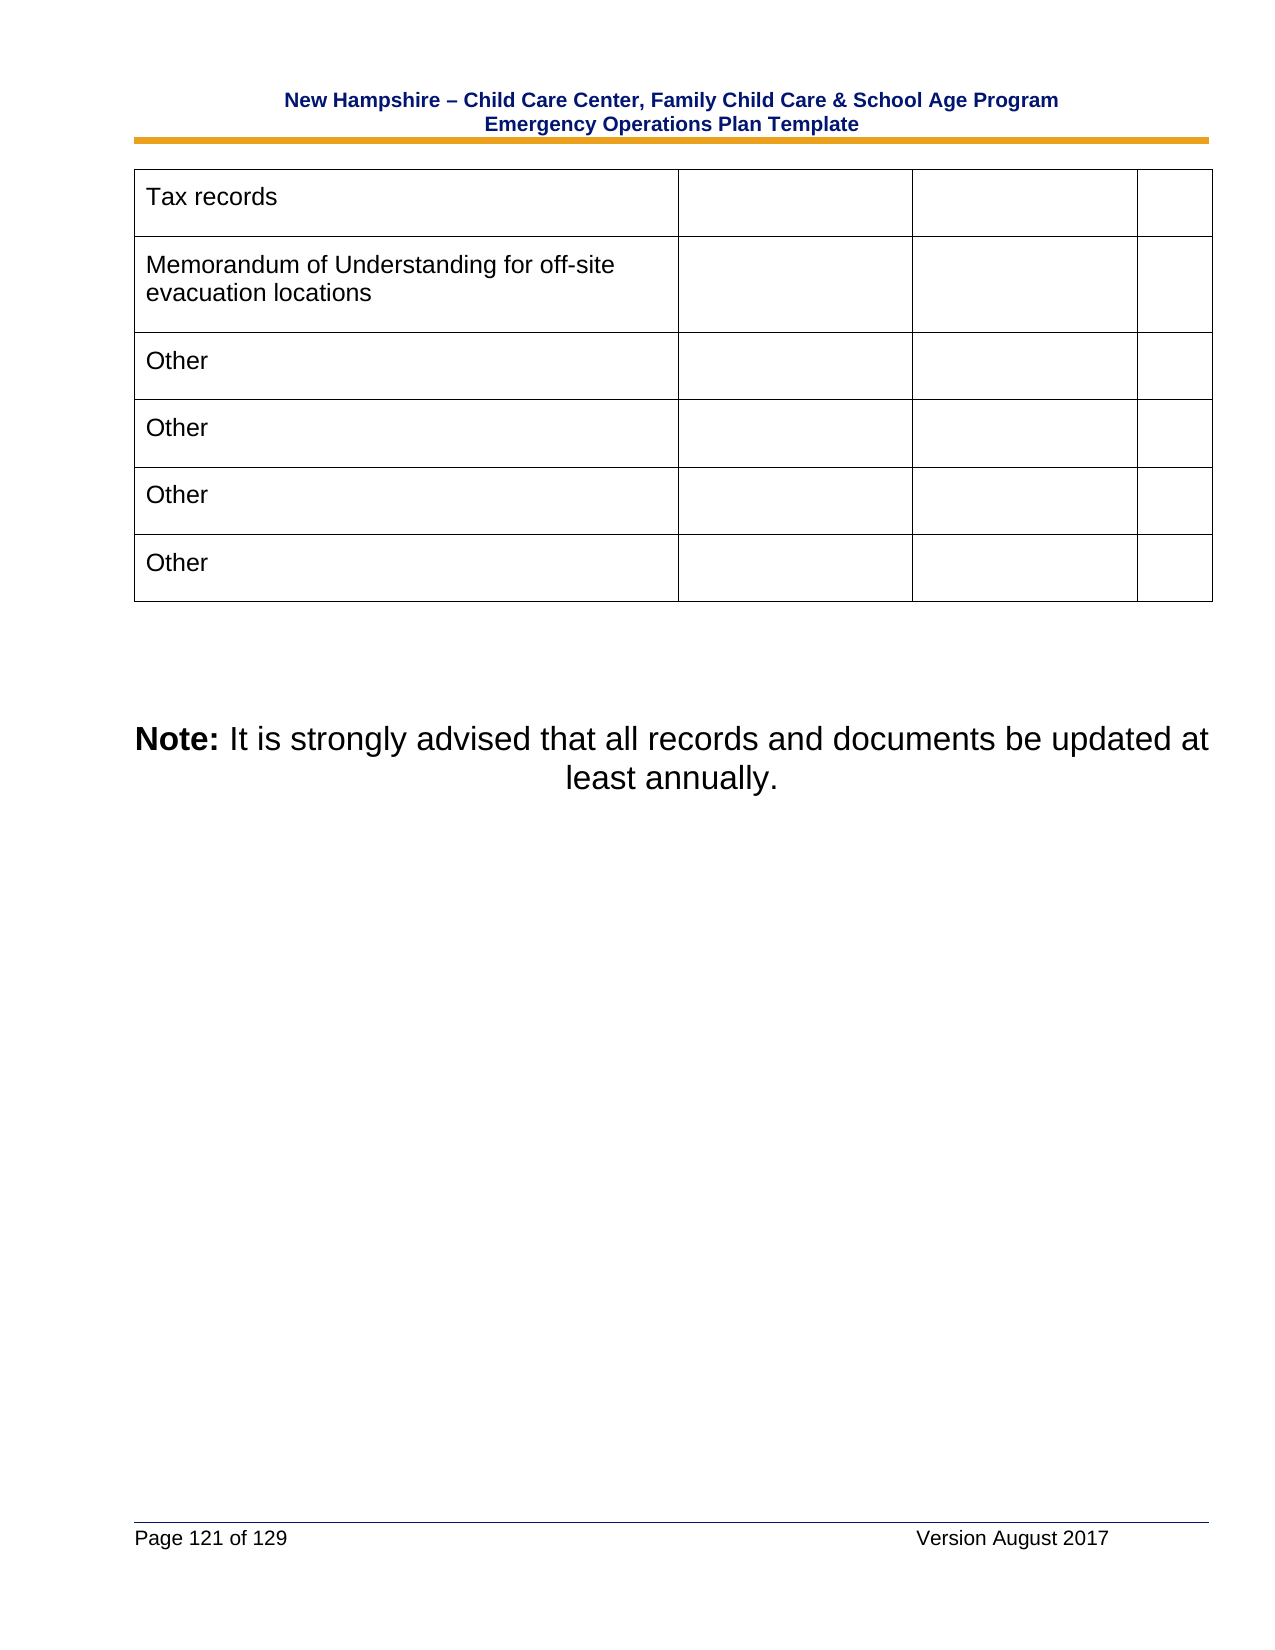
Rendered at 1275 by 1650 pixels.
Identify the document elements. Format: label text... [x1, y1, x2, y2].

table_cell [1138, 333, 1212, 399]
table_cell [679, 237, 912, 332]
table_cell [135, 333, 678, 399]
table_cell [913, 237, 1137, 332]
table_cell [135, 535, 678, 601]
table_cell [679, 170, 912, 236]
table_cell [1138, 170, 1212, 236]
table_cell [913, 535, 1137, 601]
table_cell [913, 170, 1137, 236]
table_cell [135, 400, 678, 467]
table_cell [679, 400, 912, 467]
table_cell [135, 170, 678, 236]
text Note: It is strongly advised that all records and documents be updated at least annually. [134, 719, 1209, 796]
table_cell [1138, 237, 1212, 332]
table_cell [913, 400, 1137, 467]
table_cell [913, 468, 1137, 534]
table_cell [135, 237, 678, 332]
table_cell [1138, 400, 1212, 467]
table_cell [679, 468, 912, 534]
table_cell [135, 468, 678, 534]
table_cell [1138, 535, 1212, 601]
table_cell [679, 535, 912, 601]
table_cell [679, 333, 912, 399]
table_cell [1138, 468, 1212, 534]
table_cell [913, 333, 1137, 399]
